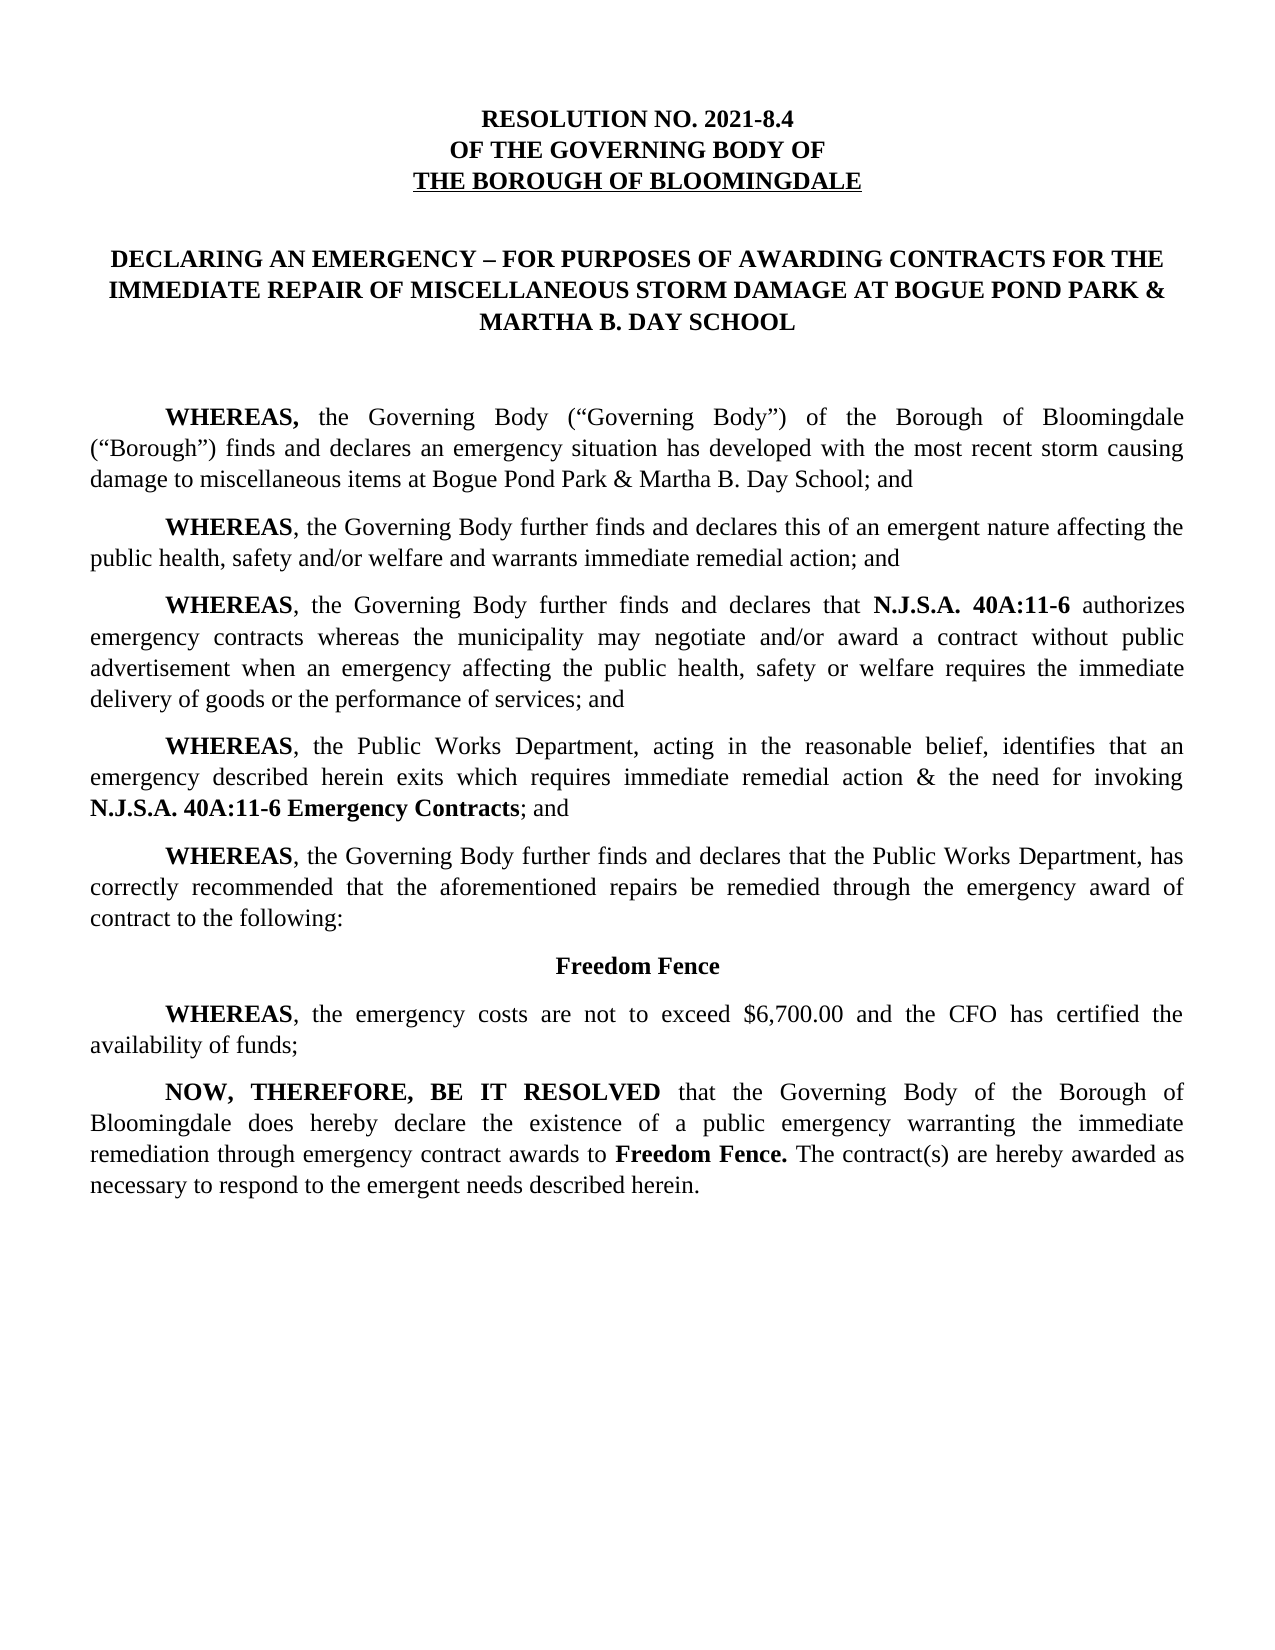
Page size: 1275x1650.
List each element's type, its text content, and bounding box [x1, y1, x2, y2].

text RESOLUTION NO. 2021-8.4 OF THE GOVERNING BODY OF THE BOROUGH OF BLOOMINGDALE [90, 104, 1185, 226]
text WHEREAS, the Governing Body further finds and declares that N.J.S.A. 40A:11-6 authorizes emergency contracts whereas the municipality may negotiate and/or award a contract without public advertisement when an emergency affecting the public health, safety or welfare requires the immediate delivery of goods or the performance of services; and [90, 591, 1185, 712]
text WHEREAS, the Governing Body (“Governing Body”) of the Borough of Bloomingdale (“Borough”) finds and declares an emergency situation has developed with the most recent storm causing damage to miscellaneous items at Bogue Pond Park & Martha B. Day School; and [90, 402, 1185, 493]
text WHEREAS, the Governing Body further finds and declares this of an emergent nature affecting the public health, safety and/or welfare and warrants immediate remedial action; and [90, 512, 1185, 572]
text DECLARING AN EMERGENCY – FOR PURPOSES OF AWARDING CONTRACTS FOR THE IMMEDIATE REPAIR OF MISCELLANEOUS STORM DAMAGE AT BOGUE POND PARK & MARTHA B. DAY SCHOOL [90, 244, 1185, 335]
text NOW, THEREFORE, BE IT RESOLVED that the Governing Body of the Borough of Bloomingdale does hereby declare the existence of a public emergency warranting the immediate remediation through emergency contract awards to Freedom Fence. The contract(s) are hereby awarded as necessary to respond to the emergent needs described herein. [90, 1077, 1185, 1199]
text WHEREAS, the emergency costs are not to exceed $6,700.00 and the CFO has certified the availability of funds; [90, 999, 1185, 1058]
text Freedom Fence [90, 951, 1185, 980]
text WHEREAS, the Public Works Department, acting in the reasonable belief, identifies that an emergency described herein exits which requires immediate remedial action & the need for invoking N.J.S.A. 40A:11-6 Emergency Contracts; and [90, 731, 1185, 822]
text WHEREAS, the Governing Body further finds and declares that the Public Works Department, has correctly recommended that the aforementioned repairs be remedied through the emergency award of contract to the following: [90, 841, 1185, 932]
